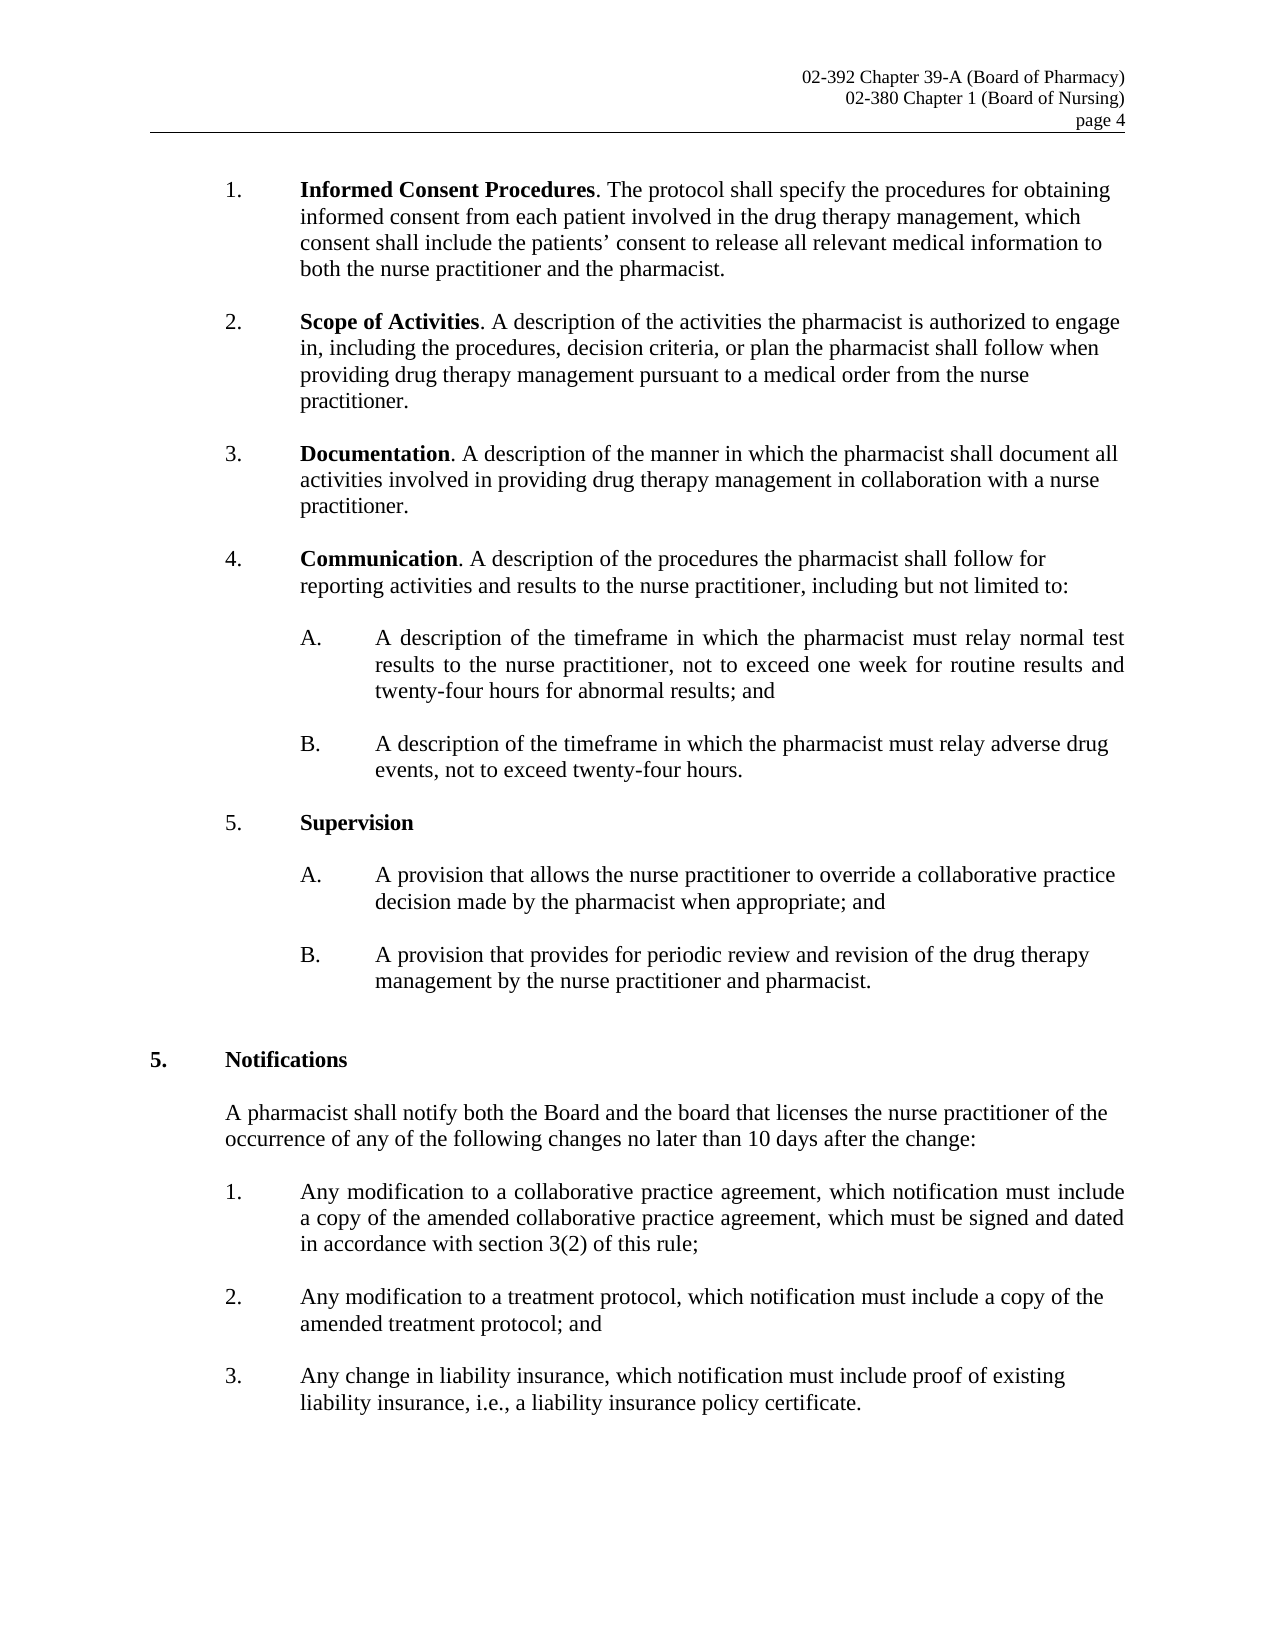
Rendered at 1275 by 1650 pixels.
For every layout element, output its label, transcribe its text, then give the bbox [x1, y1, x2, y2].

list Informed Consent Procedures. The protocol shall specify the procedures for obtaining informed consent from each patient involved in the drug therapy management, which consent shall include the patients’ consent to release all relevant medical information to both the nurse practitioner and the pharmacist. [225, 176, 1125, 282]
list Any modification to a treatment protocol, which notification must include a copy of the amended treatment protocol; and [225, 1283, 1125, 1336]
list A provision that allows the nurse practitioner to override a collaborative practice decision made by the pharmacist when appropriate; and [300, 862, 1125, 914]
list A description of the timeframe in which the pharmacist must relay normal test results to the nurse practitioner, not to exceed one week for routine results and twenty-four hours for abnormal results; and [300, 624, 1125, 703]
text A pharmacist shall notify both the Board and the board that licenses the nurse practitioner of the occurrence of any of the following changes no later than 10 days after the change: [225, 1099, 1125, 1151]
list Scope of Activities. A description of the activities the pharmacist is authorized to engage in, including the procedures, decision criteria, or plan the pharmacist shall follow when providing drug therapy management pursuant to a medical order from the nurse practitioner. [225, 308, 1125, 413]
list Any change in liability insurance, which notification must include proof of existing liability insurance, i.e., a liability insurance policy certificate. [225, 1362, 1125, 1415]
list A provision that provides for periodic review and revision of the drug therapy management by the nurse practitioner and pharmacist. [300, 941, 1125, 993]
list Any modification to a collaborative practice agreement, which notification must include a copy of the amended collaborative practice agreement, which must be signed and dated in accordance with section 3(2) of this rule; [225, 1178, 1125, 1257]
list Documentation. A description of the manner in which the pharmacist shall document all activities involved in providing drug therapy management in collaboration with a nurse practitioner. [225, 440, 1125, 519]
list Supervision [225, 809, 1125, 835]
list Notifications [150, 1046, 1125, 1072]
list A description of the timeframe in which the pharmacist must relay adverse drug events, not to exceed twenty-four hours. [300, 730, 1125, 782]
list Communication. A description of the procedures the pharmacist shall follow for reporting activities and results to the nurse practitioner, including but not limited to: [225, 545, 1125, 598]
